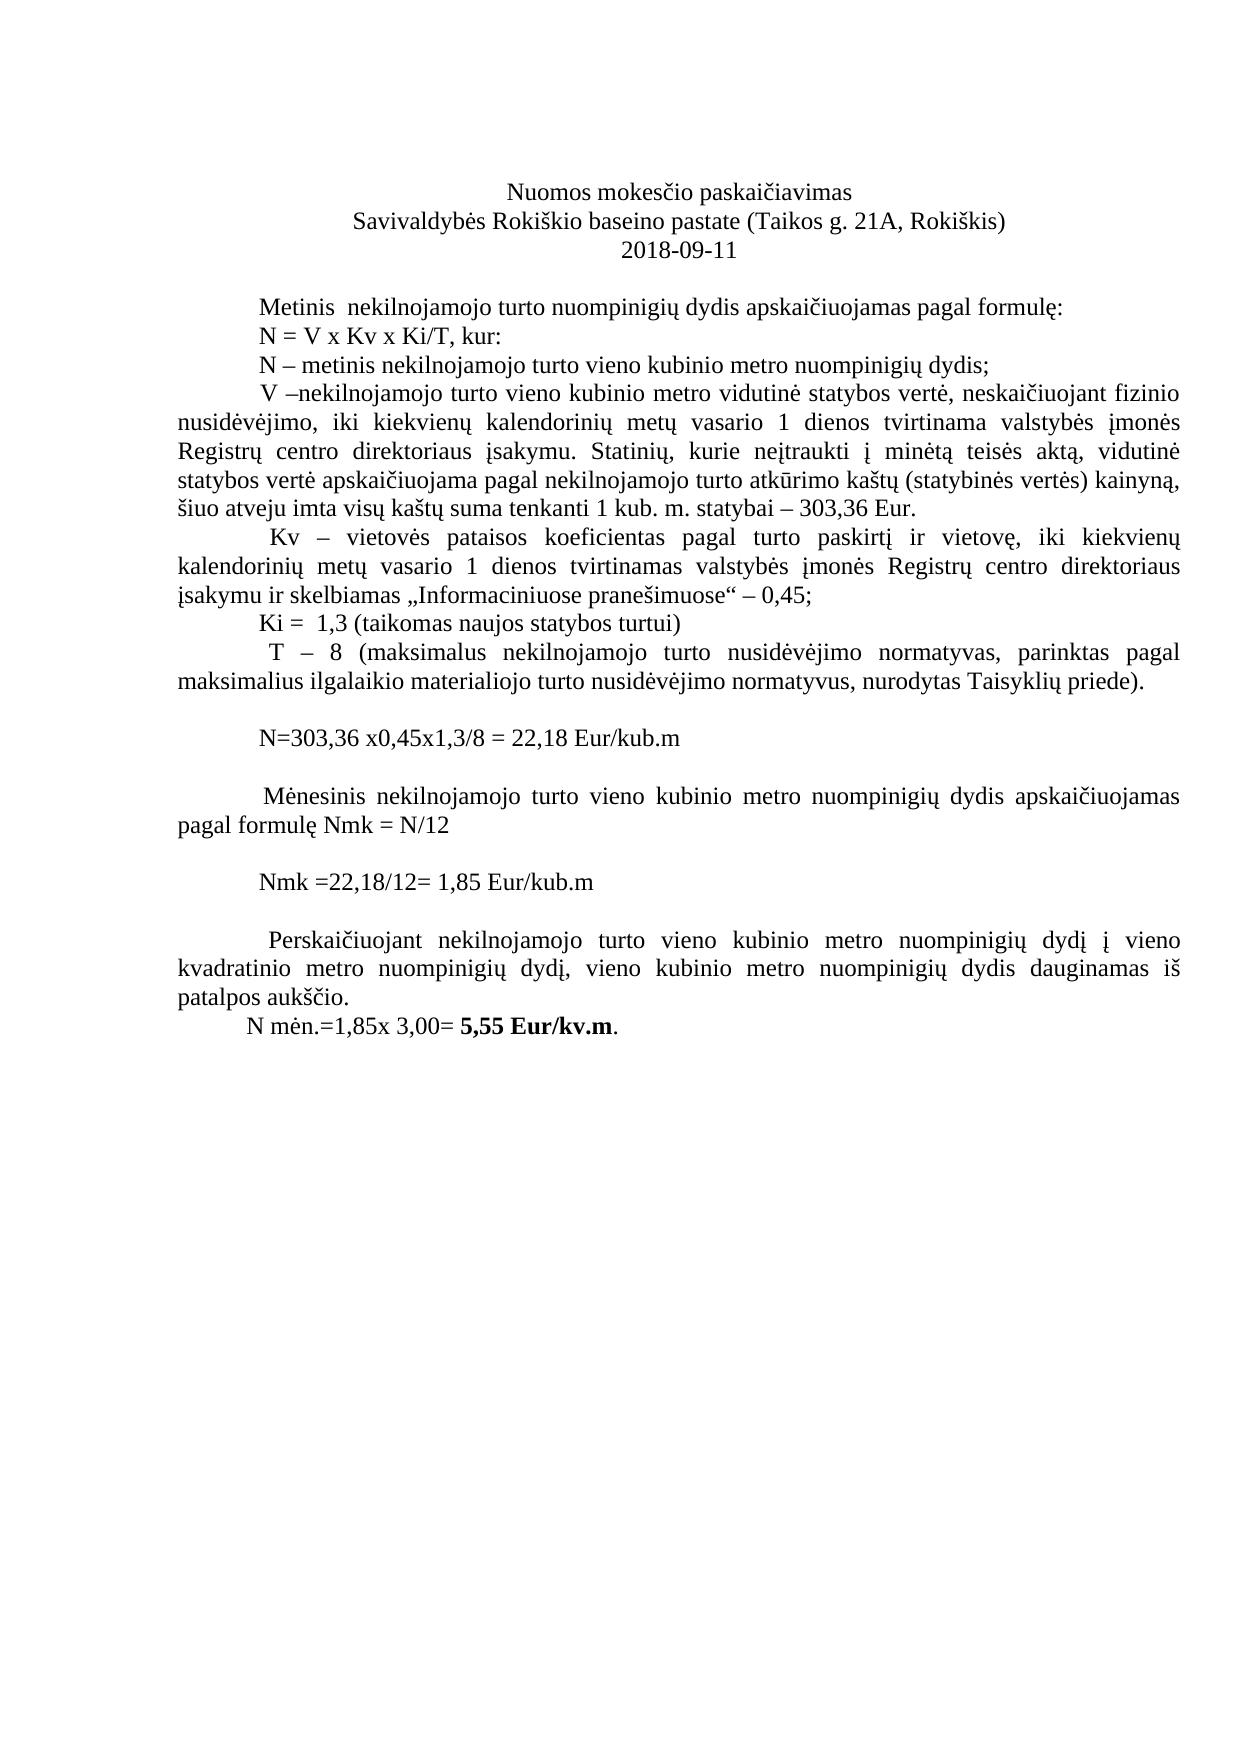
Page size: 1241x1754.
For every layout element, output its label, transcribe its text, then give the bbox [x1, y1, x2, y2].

text T – 8 (maksimalus nekilnojamojo turto nusidėvėjimo normatyvas, parinktas pagal maksimalius ilgalaikio materialiojo turto nusidėvėjimo normatyvus, nurodytas Taisyklių priede). [177, 637, 1181, 695]
text 2018-09-11 [177, 235, 1181, 263]
text Nmk =22,18/12= 1,85 Eur/kub.m [177, 867, 1181, 896]
text Nuomos mokesčio paskaičiavimas [177, 177, 1181, 206]
text N mėn.=1,85x 3,00= 5,55 Eur/kv.m. [177, 1011, 1181, 1040]
text Perskaičiuojant nekilnojamojo turto vieno kubinio metro nuompinigių dydį į vieno kvadratinio metro nuompinigių dydį, vieno kubinio metro nuompinigių dydis dauginamas iš patalpos aukščio. [177, 925, 1181, 1011]
text Ki = 1,3 (taikomas naujos statybos turtui) [177, 608, 1181, 637]
text N=303,36 x0,45x1,3/8 = 22,18 Eur/kub.m [177, 723, 1181, 752]
text Metinis nekilnojamojo turto nuompinigių dydis apskaičiuojamas pagal formulę: [177, 292, 1181, 321]
text V –nekilnojamojo turto vieno kubinio metro vidutinė statybos vertė, neskaičiuojant fizinio nusidėvėjimo, iki kiekvienų kalendorinių metų vasario 1 dienos tvirtinama valstybės įmonės Registrų centro direktoriaus įsakymu. Statinių, kurie neįtraukti į minėtą teisės aktą, vidutinė statybos vertė apskaičiuojama pagal nekilnojamojo turto atkūrimo kaštų (statybinės vertės) kainyną, šiuo atveju imta visų kaštų suma tenkanti 1 kub. m. statybai – 303,36 Eur. [177, 378, 1181, 522]
text Kv – vietovės pataisos koeficientas pagal turto paskirtį ir vietovę, iki kiekvienų kalendorinių metų vasario 1 dienos tvirtinamas valstybės įmonės Registrų centro direktoriaus įsakymu ir skelbiamas „Informaciniuose pranešimuose“ – 0,45; [177, 522, 1181, 608]
text N – metinis nekilnojamojo turto vieno kubinio metro nuompinigių dydis; [177, 350, 1181, 378]
text N = V x Kv x Ki/T, kur: [177, 321, 1181, 350]
text Savivaldybės Rokiškio baseino pastate (Taikos g. 21A, Rokiškis) [177, 206, 1181, 235]
text Mėnesinis nekilnojamojo turto vieno kubinio metro nuompinigių dydis apskaičiuojamas pagal formulę Nmk = N/12 [177, 781, 1181, 838]
